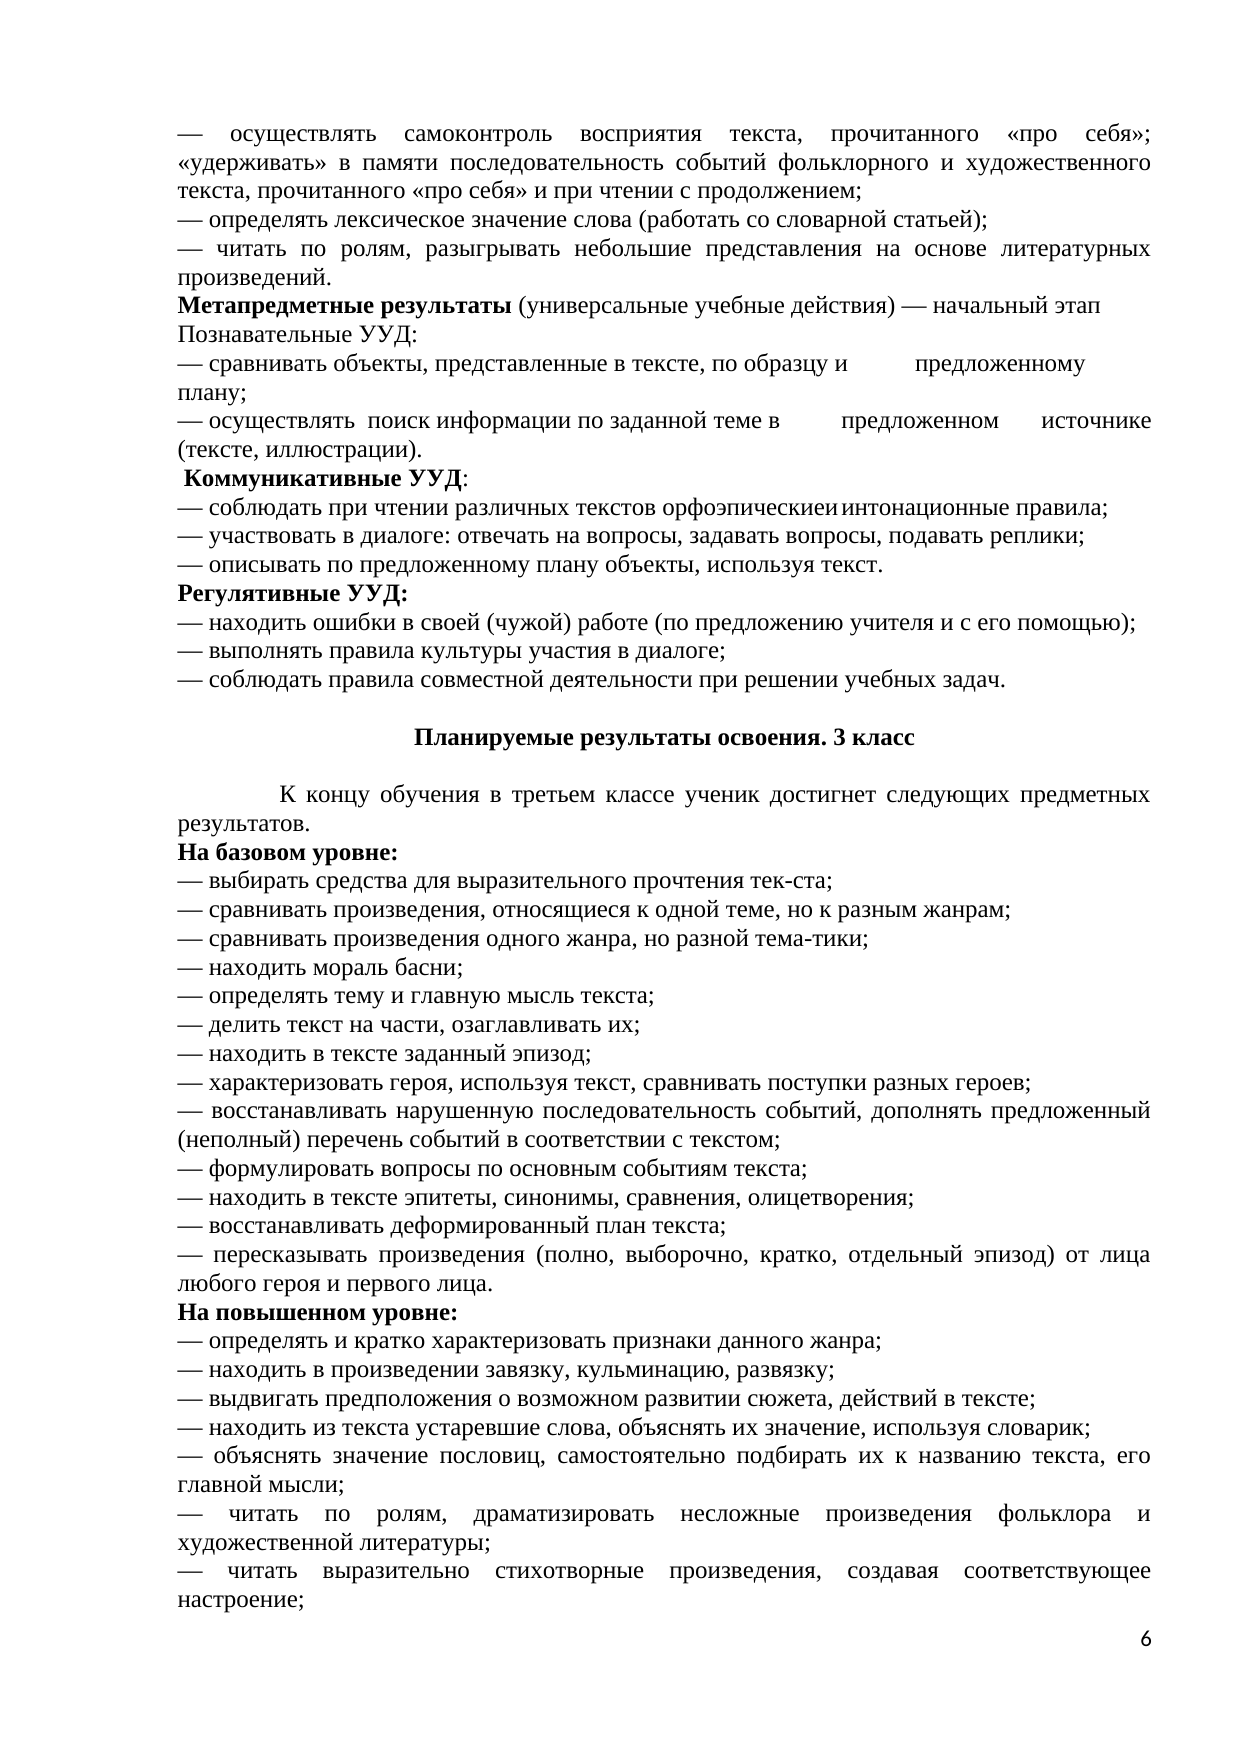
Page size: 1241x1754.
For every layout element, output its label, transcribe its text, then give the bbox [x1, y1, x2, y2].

text — участвовать в диалоге: отвечать на вопросы, задавать вопросы, подавать реплики; [177, 521, 1152, 549]
text — соблюдать при чтении различных текстов орфоэпическиеи интонационные правила; [177, 492, 1152, 521]
text — формулировать вопросы по основным событиям текста; [177, 1153, 1152, 1182]
text — восстанавливать нарушенную последовательность событий, дополнять предложенный (неполный) перечень событий в соответствии с текстом; [177, 1096, 1152, 1153]
text На повышенном уровне: [177, 1297, 1152, 1326]
text — определять лексическое значение слова (работать со словарной статьей); [177, 204, 1152, 233]
text — находить в произведении завязку, кульминацию, развязку; [177, 1354, 1152, 1383]
text — находить в тексте эпитеты, синонимы, сравнения, олицетворения; [177, 1182, 1152, 1211]
text — читать по ролям, драматизировать несложные произведения фольклора и художественной литературы; [177, 1498, 1152, 1556]
text — делить текст на части, озаглавливать их; [177, 1009, 1152, 1038]
text — пересказывать произведения (полно, выборочно, кратко, отдельный эпизод) от лица любого героя и первого лица. [177, 1239, 1152, 1297]
text Метапредметные результаты (универсальные учебные действия) — начальный этап [177, 291, 1152, 319]
text — выполнять правила культуры участия в диалоге; [177, 636, 1152, 664]
text — находить в тексте заданный эпизод; [177, 1038, 1152, 1067]
text Коммуникативные УУД: [177, 463, 1152, 492]
text — сравнивать произведения одного жанра, но разной тема-тики; [177, 923, 1152, 952]
text Познавательные УУД: [177, 319, 1152, 348]
text — объяснять значение пословиц, самостоятельно подбирать их к названию текста, его главной мысли; [177, 1441, 1152, 1498]
text — определять и кратко характеризовать признаки данного жанра; [177, 1326, 1152, 1354]
text — осуществлять поиск информации по заданной теме в предложенном источнике (тексте, иллюстрации). [177, 406, 1152, 463]
text — характеризовать героя, используя текст, сравнивать поступки разных героев; [177, 1067, 1152, 1096]
text — находить ошибки в своей (чужой) работе (по предложению учителя и с его помощью); [177, 607, 1152, 636]
text Регулятивные УУД: [177, 578, 1152, 607]
text — читать выразительно стихотворные произведения, создавая соответствующее настроение; [177, 1556, 1152, 1613]
text — выдвигать предположения о возможном развитии сюжета, действий в тексте; [177, 1383, 1152, 1412]
text — осуществлять самоконтроль восприятия текста, прочитанного «про себя»; «удерживать» в памяти последовательность событий фольклорного и художественного текста, прочитанного «про себя» и при чтении с продолжением; [177, 118, 1152, 204]
text Планируемые результаты освоения. 3 класс [177, 722, 1152, 751]
text К концу обучения в третьем классе ученик достигнет следующих предметных результатов. [177, 779, 1152, 837]
text — восстанавливать деформированный план текста; [177, 1211, 1152, 1239]
text — читать по ролям, разыгрывать небольшие представления на основе литературных произведений. [177, 233, 1152, 291]
text — находить мораль басни; [177, 952, 1152, 981]
text — выбирать средства для выразительного прочтения тек-ста; [177, 866, 1152, 894]
text — описывать по предложенному плану объекты, используя текст. [177, 549, 1152, 578]
text — соблюдать правила совместной деятельности при решении учебных задач. [177, 664, 1152, 693]
text На базовом уровне: [177, 837, 1152, 866]
text — определять тему и главную мысль текста; [177, 981, 1152, 1009]
text — сравнивать объекты, представленные в тексте, по образцу и предложенному плану; [177, 348, 1152, 406]
text — сравнивать произведения, относящиеся к одной теме, но к разным жанрам; [177, 894, 1152, 923]
text — находить из текста устаревшие слова, объяснять их значение, используя словарик; [177, 1412, 1152, 1441]
